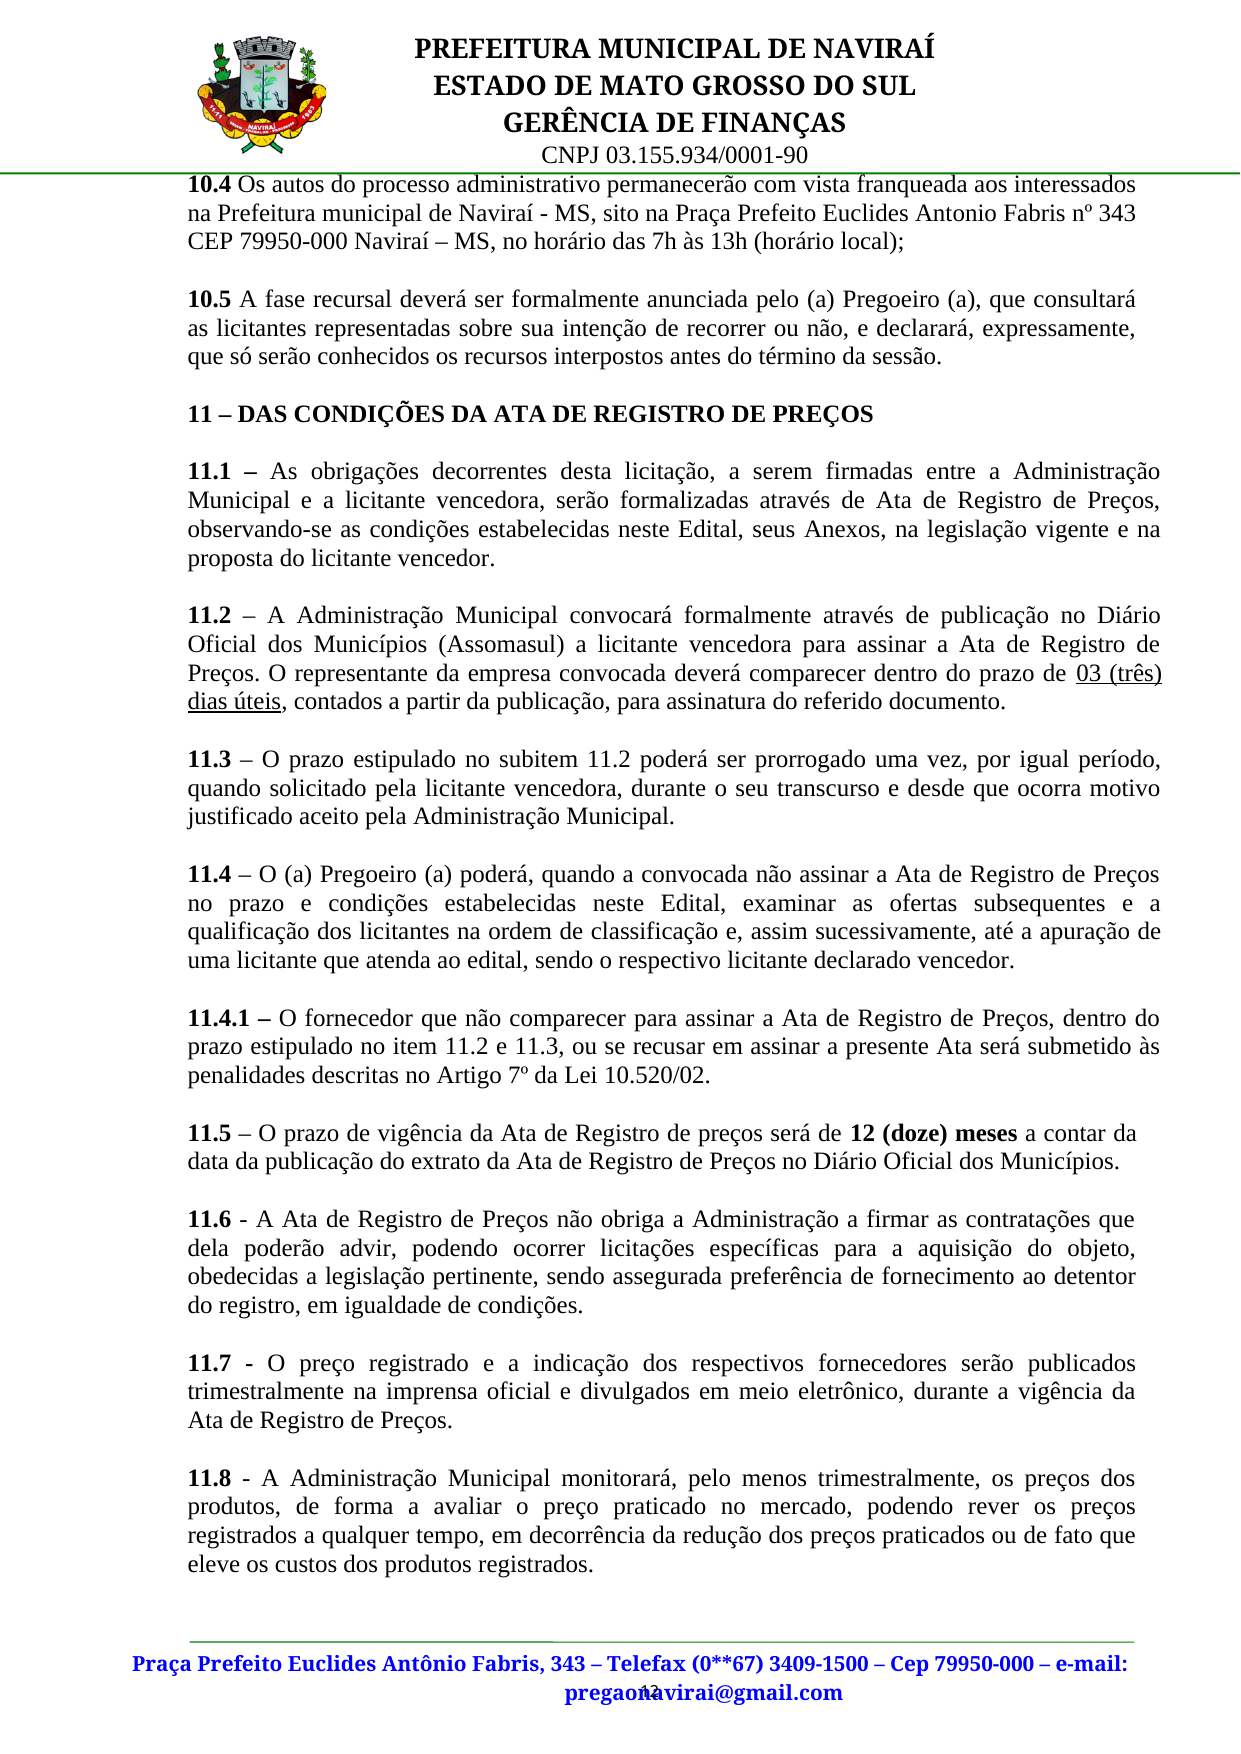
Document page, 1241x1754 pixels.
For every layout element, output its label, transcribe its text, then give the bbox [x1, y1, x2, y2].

text 10.4 Os autos do processo administrativo permanecerão com vista franqueada aos interessados na Prefeitura municipal de Naviraí - MS, sito na Praça Prefeito Euclides Antonio Fabris nº 343 CEP 79950-000 Naviraí – MS, no horário das 7h às 13h (horário local); [187, 169, 1137, 255]
picture [197, 36, 327, 154]
text 11.8 - A Administração Municipal monitorará, pelo menos trimestralmente, os preços dos produtos, de forma a avaliar o preço praticado no mercado, podendo rever os preços registrados a qualquer tempo, em decorrência da redução dos preços praticados ou de fato que eleve os custos dos produtos registrados. [187, 1463, 1137, 1578]
text 11.2 – A Administração Municipal convocará formalmente através de publicação no Diário Oficial dos Municípios (Assomasul) a licitante vencedora para assinar a Ata de Registro de Preços. O representante da empresa convocada deverá comparecer dentro do prazo de 03 (três) dias úteis, contados a partir da publicação, para assinatura do referido documento. [187, 600, 1162, 715]
text 10.5 A fase recursal deverá ser formalmente anunciada pelo (a) Pregoeiro (a), que consultará as licitantes representadas sobre sua intenção de recorrer ou não, e declarará, expressamente, que só serão conhecidos os recursos interpostos antes do término da sessão. [187, 284, 1137, 370]
text 11.5 – O prazo de vigência da Ata de Registro de preços será de 12 (doze) meses a contar da data da publicação do extrato da Ata de Registro de Preços no Diário Oficial dos Municípios. [187, 1118, 1137, 1175]
text 11 – DAS CONDIÇÕES DA ATA DE REGISTRO DE PREÇOS [187, 399, 1137, 428]
text 11.7 - O preço registrado e a indicação dos respectivos fornecedores serão publicados trimestralmente na imprensa oficial e divulgados em meio eletrônico, durante a vigência da Ata de Registro de Preços. [187, 1348, 1137, 1434]
text 11.4.1 – O fornecedor que não comparecer para assinar a Ata de Registro de Preços, dentro do prazo estipulado no item 11.2 e 11.3, ou se recusar em assinar a presente Ata será submetido às penalidades descritas no Artigo 7º da Lei 10.520/02. [187, 1003, 1162, 1089]
text 11.3 – O prazo estipulado no subitem 11.2 poderá ser prorrogado uma vez, por igual período, quando solicitado pela licitante vencedora, durante o seu transcurso e desde que ocorra motivo justificado aceito pela Administração Municipal. [187, 744, 1162, 830]
text 11.4 – O (a) Pregoeiro (a) poderá, quando a convocada não assinar a Ata de Registro de Preços no prazo e condições estabelecidas neste Edital, examinar as ofertas subsequentes e a qualificação dos licitantes na ordem de classificação e, assim sucessivamente, até a apuração de uma licitante que atenda ao edital, sendo o respectivo licitante declarado vencedor. [187, 859, 1162, 974]
text 11.6 - A Ata de Registro de Preços não obriga a Administração a firmar as contratações que dela poderão advir, podendo ocorrer licitações específicas para a aquisição do objeto, obedecidas a legislação pertinente, sendo assegurada preferência de fornecimento ao detentor do registro, em igualdade de condições. [187, 1204, 1137, 1319]
text 11.1 – As obrigações decorrentes desta licitação, a serem firmadas entre a Administração Municipal e a licitante vencedora, serão formalizadas através de Ata de Registro de Preços, observando-se as condições estabelecidas neste Edital, seus Anexos, na legislação vigente e na proposta do licitante vencedor. [187, 456, 1162, 571]
